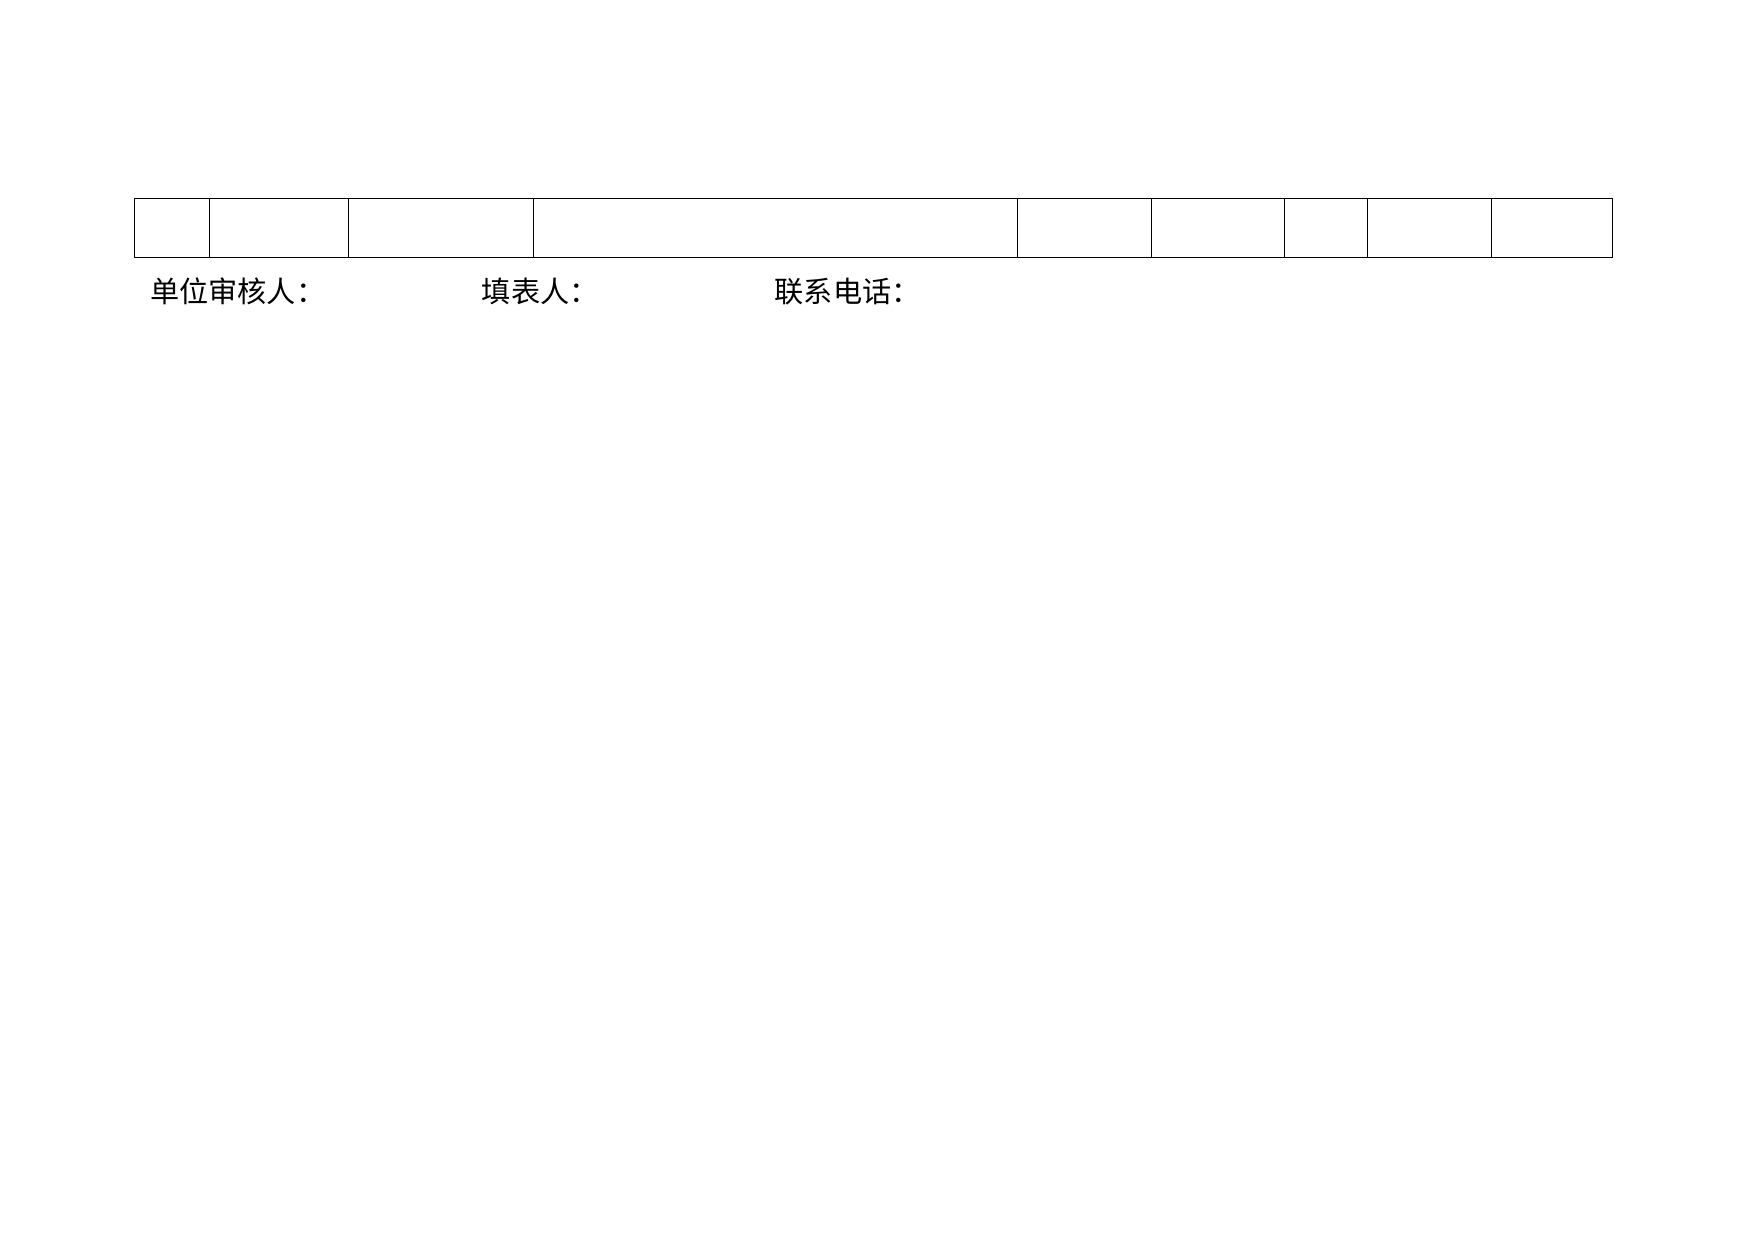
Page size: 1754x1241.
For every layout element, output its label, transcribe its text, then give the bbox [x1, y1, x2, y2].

text 单位审核人： 填表人： 联系电话： [150, 258, 1604, 323]
table_cell [135, 199, 209, 257]
table_cell [349, 199, 533, 257]
table_cell [1492, 199, 1612, 257]
table_cell [1285, 199, 1367, 257]
table_cell [534, 199, 1017, 257]
table_cell [210, 199, 348, 257]
table_cell [1018, 199, 1151, 257]
table_cell [1368, 199, 1491, 257]
table_cell [1152, 199, 1284, 257]
